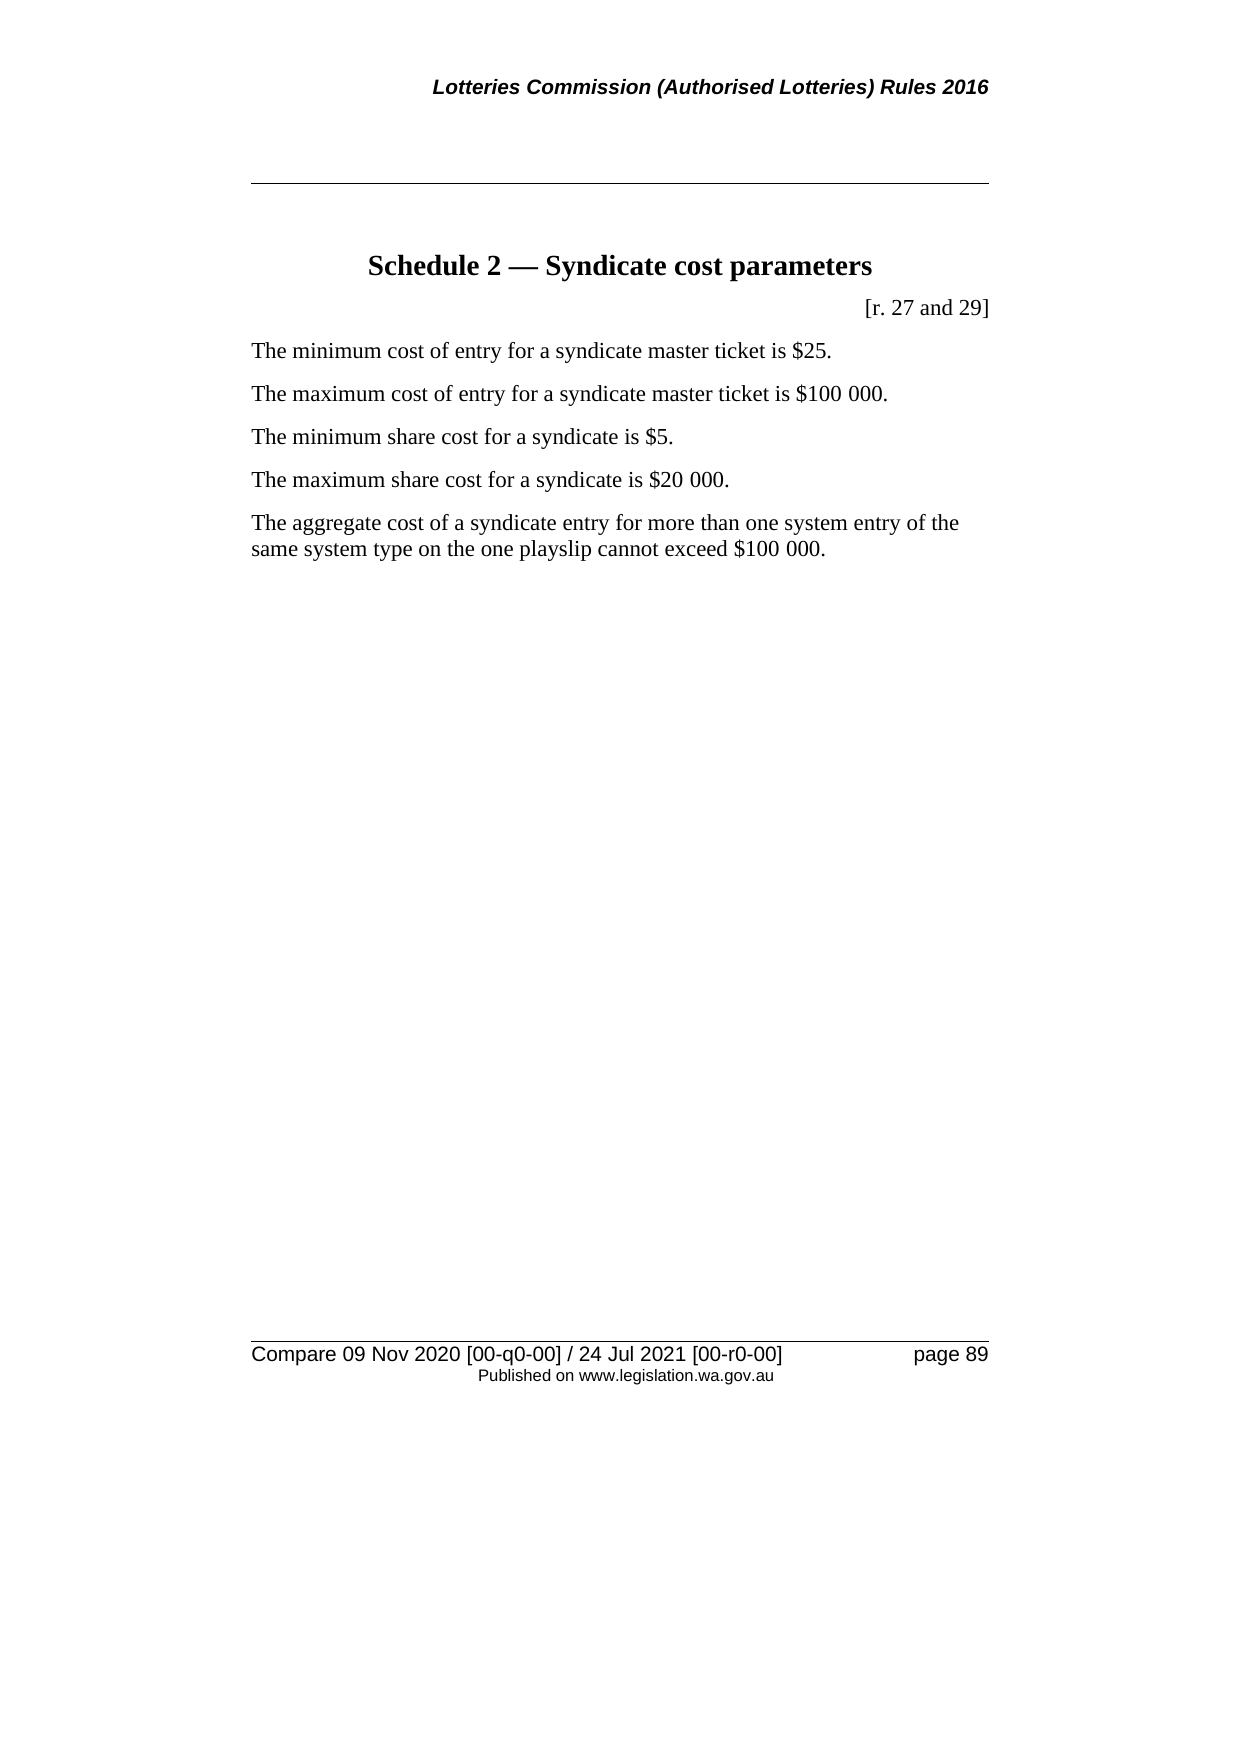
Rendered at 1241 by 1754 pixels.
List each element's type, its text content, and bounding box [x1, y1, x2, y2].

text The aggregate cost of a syndicate entry for more than one system entry of the same system type on the one playslip cannot exceed $100 000. [251, 509, 989, 562]
text The maximum cost of entry for a syndicate master ticket is $100 000. [251, 380, 989, 406]
text [r. 27 and 29] [251, 294, 989, 320]
text The maximum share cost for a syndicate is $20 000. [251, 466, 989, 492]
text The minimum share cost for a syndicate is $5. [251, 423, 989, 449]
text The minimum cost of entry for a syndicate master ticket is $25. [251, 337, 989, 363]
subtitle Schedule 2 — Syndicate cost parameters [251, 248, 989, 282]
